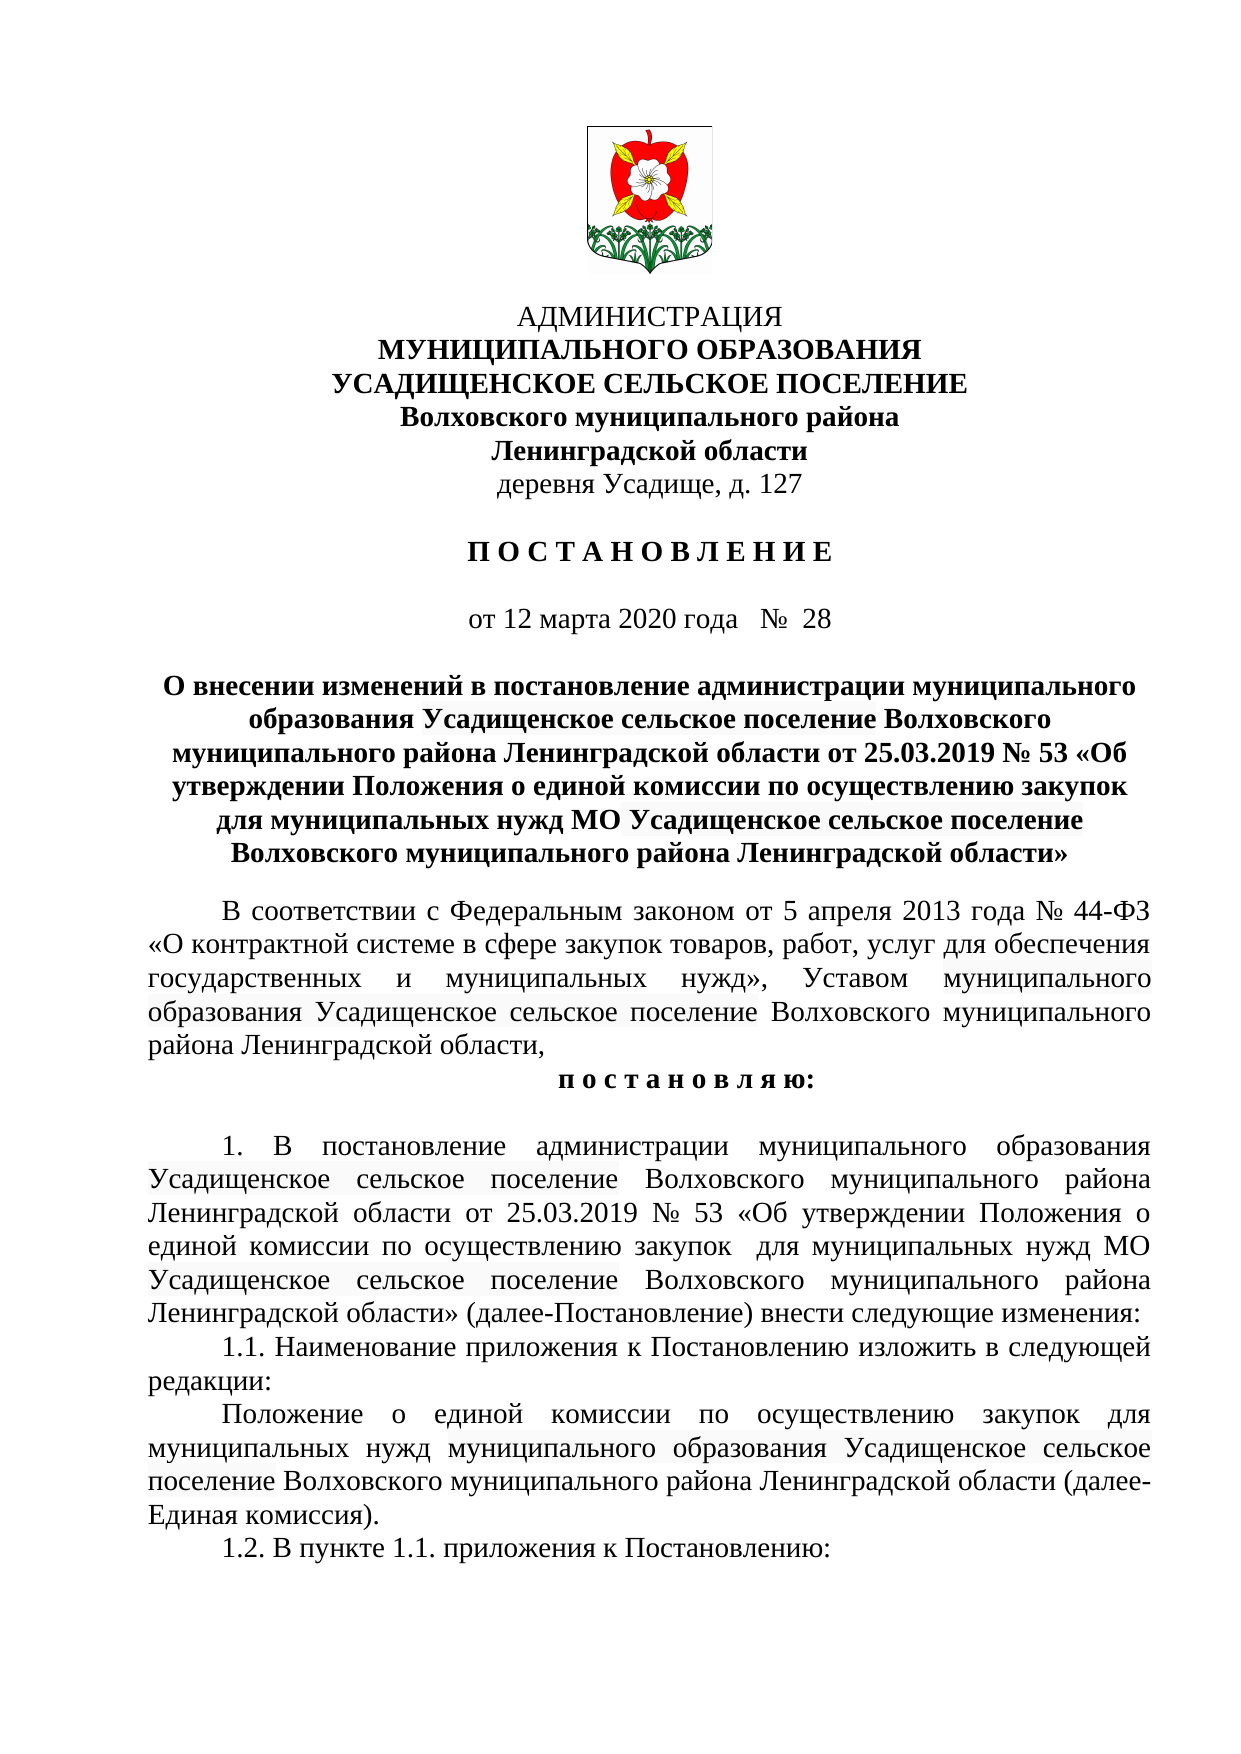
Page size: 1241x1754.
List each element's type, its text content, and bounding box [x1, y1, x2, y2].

text УСАДИЩЕНСКОЕ СЕЛЬСКОЕ ПОСЕЛЕНИЕ [148, 366, 1152, 399]
text МУНИЦИПАЛЬНОГО ОБРАЗОВАНИЯ [148, 332, 1152, 366]
picture [587, 126, 713, 274]
text В соответствии с Федеральным законом от 5 апреля 2013 года № 44-ФЗ «О контрактной системе в сфере закупок товаров, работ, услуг для обеспечения государственных и муниципальных нужд», Уставом муниципального образования Усадищенское сельское поселение Волховского муниципального района Ленинградской области, [148, 893, 1152, 1061]
text П О С Т А Н О В Л Е Н И Е [148, 534, 1152, 567]
text Положение о единой комиссии по осуществлению закупок для муниципальных нужд муниципального образования Усадищенское сельское поселение Волховского муниципального района Ленинградской области (далее-Единая комиссия). [148, 1396, 1152, 1530]
text Ленинградской области [148, 433, 1152, 467]
text 1.2. В пункте 1.1. приложения к Постановлению: [148, 1530, 1152, 1564]
text 1. В постановление администрации муниципального образования Усадищенское сельское поселение Волховского муниципального района Ленинградской области от 25.03.2019 № 53 «Об утверждении Положения о единой комиссии по осуществлению закупок для муниципальных нужд МО Усадищенское сельское поселение Волховского муниципального района Ленинградской области» (далее-Постановление) внести следующие изменения: [148, 1128, 1152, 1329]
text АДМИНИСТРАЦИЯ [148, 299, 1152, 332]
text п о с т а н о в л я ю: [148, 1061, 1152, 1094]
text Волховского муниципального района [148, 399, 1152, 433]
text 1.1. Наименование приложения к Постановлению изложить в следующей редакции: [148, 1329, 1152, 1396]
text от 12 марта 2020 года № 28 [148, 601, 1152, 634]
text О внесении изменений в постановление администрации муниципального образования Усадищенское сельское поселение Волховского муниципального района Ленинградской области от 25.03.2019 № 53 «Об утверждении Положения о единой комиссии по осуществлению закупок для муниципальных нужд МО Усадищенское сельское поселение Волховского муниципального района Ленинградской области» [148, 668, 1152, 869]
text деревня Усадище, д. 127 [148, 467, 1152, 500]
